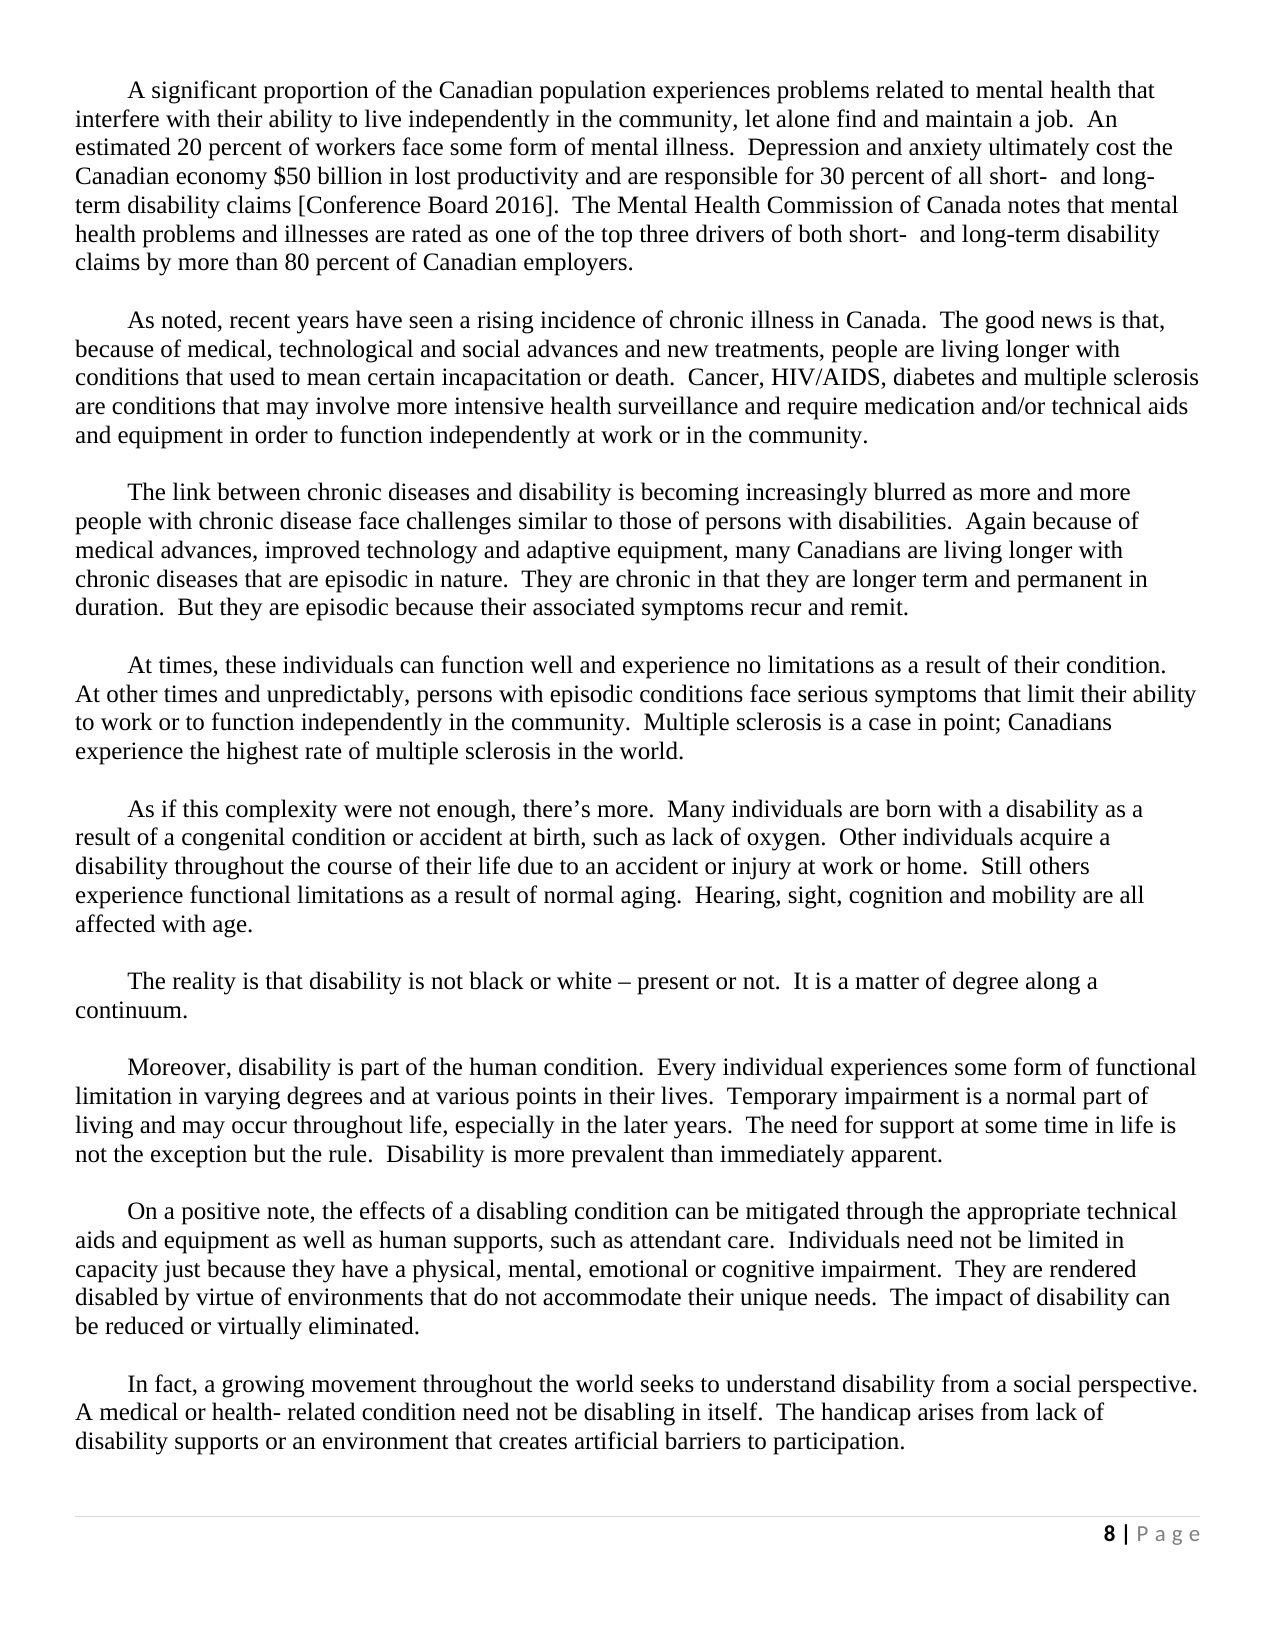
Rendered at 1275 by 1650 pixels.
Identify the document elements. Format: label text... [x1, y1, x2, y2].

text As noted, recent years have seen a rising incidence of chronic illness in Canada. The good news is that, because of medical, technological and social advances and new treatments, people are living longer with conditions that used to mean certain incapacitation or death. Cancer, HIV/AIDS, diabetes and multiple sclerosis are conditions that may involve more intensive health surveillance and require medication and/or technical aids and equipment in order to function independently at work or in the community. [75, 305, 1200, 449]
text At times, these individuals can function well and experience no limitations as a result of their condition. At other times and unpredictably, persons with episodic conditions face serious symptoms that limit their ability to work or to function independently in the community. Multiple sclerosis is a case in point; Canadians experience the highest rate of multiple sclerosis in the world. [75, 650, 1200, 765]
text On a positive note, the effects of a disabling condition can be mitigated through the appropriate technical aids and equipment as well as human supports, such as attendant care. Individuals need not be limited in capacity just because they have a physical, mental, emotional or cognitive impairment. They are rendered disabled by virtue of environments that do not accommodate their unique needs. The impact of disability can be reduced or virtually eliminated. [75, 1196, 1200, 1340]
text The reality is that disability is not black or white – present or not. It is a matter of degree along a continuum. [75, 966, 1200, 1024]
text The link between chronic diseases and disability is becoming increasingly blurred as more and more people with chronic disease face challenges similar to those of persons with disabilities. Again because of medical advances, improved technology and adaptive equipment, many Canadians are living longer with chronic diseases that are episodic in nature. They are chronic in that they are longer term and permanent in duration. But they are episodic because their associated symptoms recur and remit. [75, 477, 1200, 621]
text Moreover, disability is part of the human condition. Every individual experiences some form of functional limitation in varying degrees and at various points in their lives. Temporary impairment is a normal part of living and may occur throughout life, especially in the later years. The need for support at some time in life is not the exception but the rule. Disability is more prevalent than immediately apparent. [75, 1052, 1200, 1167]
text In fact, a growing movement throughout the world seeks to understand disability from a social perspective. A medical or health- related condition need not be disabling in itself. The handicap arises from lack of disability supports or an environment that creates artificial barriers to participation. [75, 1369, 1200, 1455]
text A significant proportion of the Canadian population experiences problems related to mental health that interfere with their ability to live independently in the community, let alone find and maintain a job. An estimated 20 percent of workers face some form of mental illness. Depression and anxiety ultimately cost the Canadian economy $50 billion in lost productivity and are responsible for 30 percent of all short- and long-term disability claims [Conference Board 2016]. The Mental Health Commission of Canada notes that mental health problems and illnesses are rated as one of the top three drivers of both short- and long-term disability claims by more than 80 percent of Canadian employers. [75, 75, 1200, 276]
text As if this complexity were not enough, there’s more. Many individuals are born with a disability as a result of a congenital condition or accident at birth, such as lack of oxygen. Other individuals acquire a disability throughout the course of their life due to an accident or injury at work or home. Still others experience functional limitations as a result of normal aging. Hearing, sight, cognition and mobility are all affected with age. [75, 794, 1200, 937]
